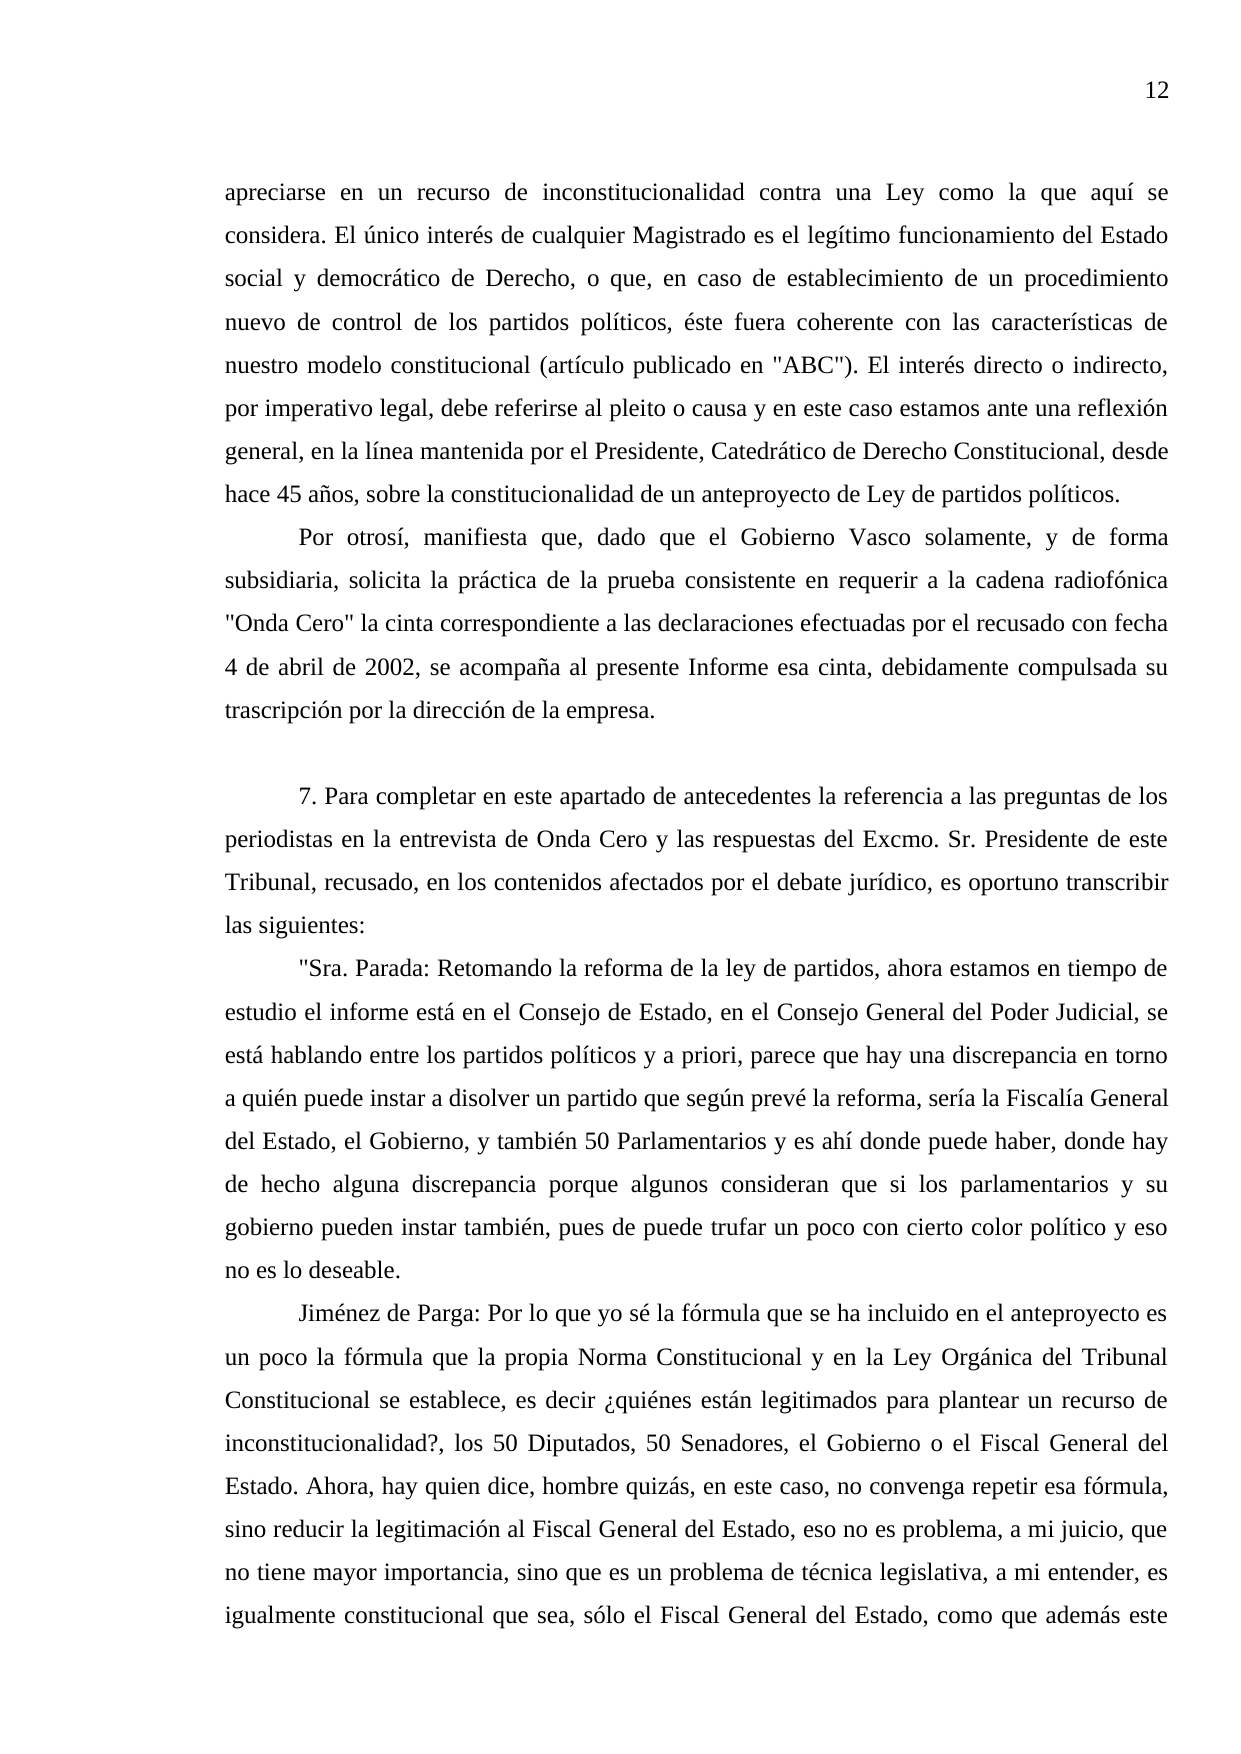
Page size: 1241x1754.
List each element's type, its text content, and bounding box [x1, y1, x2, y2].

text "Sra. Parada: Retomando la reforma de la ley de partidos, ahora estamos en tiempo de estudio el informe está en el Consejo de Estado, en el Consejo General del Poder Judicial, se está hablando entre los partidos políticos y a priori, parece que hay una discrepancia en torno a quién puede instar a disolver un partido que según prevé la reforma, sería la Fiscalía General del Estado, el Gobierno, y también 50 Parlamentarios y es ahí donde puede haber, donde hay de hecho alguna discrepancia porque algunos consideran que si los parlamentarios y su gobierno pueden instar también, pues de puede trufar un poco con cierto color político y eso no es lo deseable. [224, 953, 1169, 1284]
text 7. Para completar en este apartado de antecedentes la referencia a las preguntas de los periodistas en la entrevista de Onda Cero y las respuestas del Excmo. Sr. Presidente de este Tribunal, recusado, en los contenidos afectados por el debate jurídico, es oportuno transcribir las siguientes: [224, 781, 1169, 939]
text Por otrosí, manifiesta que, dado que el Gobierno Vasco solamente, y de forma subsidiaria, solicita la práctica de la prueba consistente en requerir a la cadena radiofónica "Onda Cero" la cinta correspondiente a las declaraciones efectuadas por el recusado con fecha 4 de abril de 2002, se acompaña al presente Informe esa cinta, debidamente compulsada su trascripción por la dirección de la empresa. [224, 522, 1169, 723]
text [224, 177, 1169, 508]
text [224, 1298, 1169, 1629]
